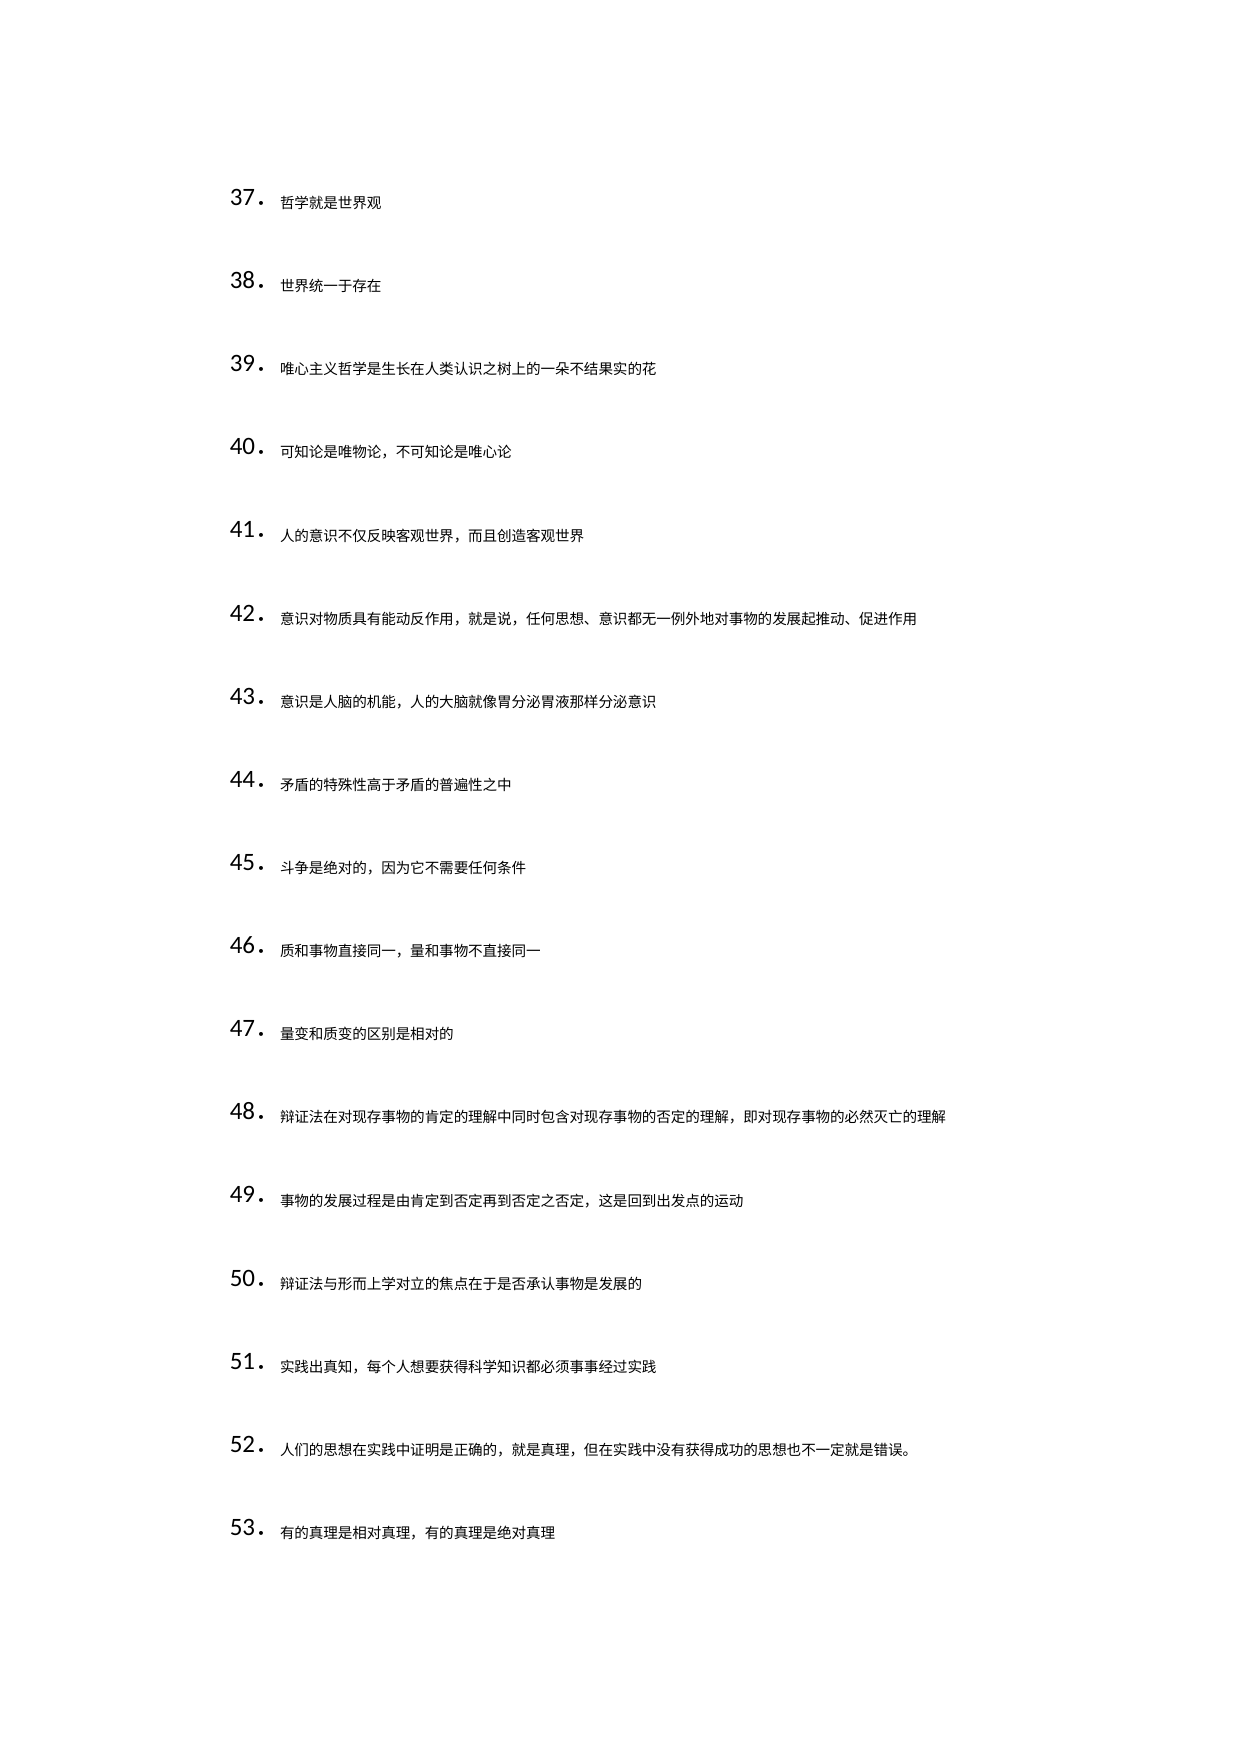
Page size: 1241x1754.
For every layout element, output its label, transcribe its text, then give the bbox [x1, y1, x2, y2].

list 实践出真知，每个人想要获得科学知识都必须事事经过实践 [187, 1326, 1053, 1391]
list 矛盾的特殊性高于矛盾的普遍性之中 [187, 744, 1053, 809]
list 哲学就是世界观 [187, 162, 1053, 227]
list 意识是人脑的机能，人的大脑就像胃分泌胃液那样分泌意识 [187, 661, 1053, 726]
list 辩证法与形而上学对立的焦点在于是否承认事物是发展的 [187, 1243, 1053, 1308]
list 事物的发展过程是由肯定到否定再到否定之否定，这是回到出发点的运动 [187, 1159, 1053, 1224]
list 世界统一于存在 [187, 245, 1053, 310]
list 有的真理是相对真理，有的真理是绝对真理 [187, 1492, 1053, 1557]
list 斗争是绝对的，因为它不需要任何条件 [187, 827, 1053, 892]
list 质和事物直接同一，量和事物不直接同一 [187, 910, 1053, 975]
list 辩证法在对现存事物的肯定的理解中同时包含对现存事物的否定的理解，即对现存事物的必然灭亡的理解 [187, 1076, 1053, 1141]
list 意识对物质具有能动反作用，就是说，任何思想、意识都无一例外地对事物的发展起推动、促进作用 [187, 578, 1053, 643]
list 唯心主义哲学是生长在人类认识之树上的一朵不结果实的花 [187, 328, 1053, 393]
list 量变和质变的区别是相对的 [187, 993, 1053, 1058]
list 可知论是唯物论，不可知论是唯心论 [187, 411, 1053, 476]
list 人们的思想在实践中证明是正确的，就是真理，但在实践中没有获得成功的思想也不一定就是错误。 [187, 1409, 1053, 1474]
list 人的意识不仅反映客观世界，而且创造客观世界 [187, 494, 1053, 559]
